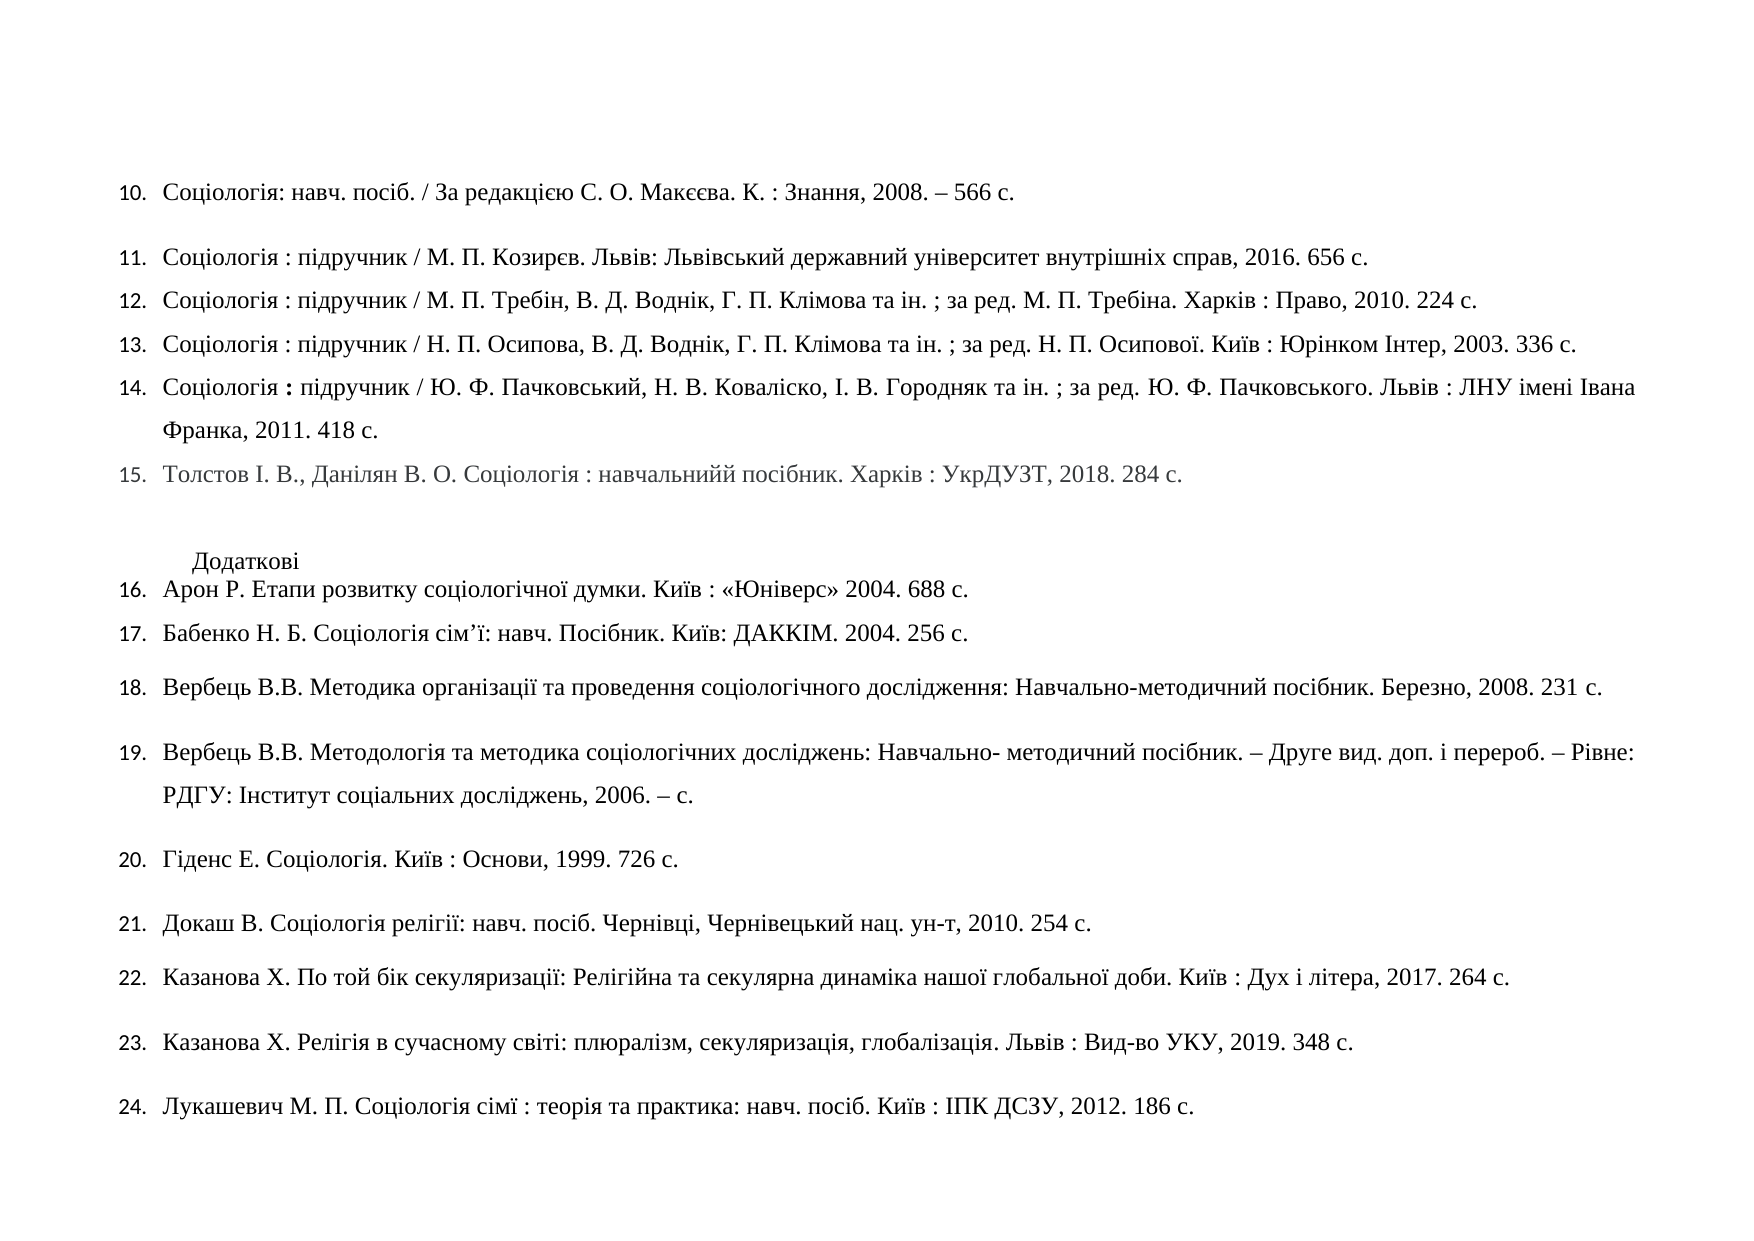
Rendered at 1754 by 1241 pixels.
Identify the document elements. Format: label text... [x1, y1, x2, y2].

list Вербець В.В. Методологія та методика соціологічних досліджень: Навчально- методичний посібник. – Друге вид. доп. і перероб. – Рівне: РДГУ: Інститут соціальних досліджень, 2006. – c. [118, 737, 1636, 809]
list Гіденс Е. Соціологія. Київ : Основи, 1999. 726 с. [118, 844, 1636, 873]
list Соціологія: навч. посіб. / За редакцією С. О. Макєєва. К. : Знання, 2008. – 566 с. [118, 177, 1636, 206]
list Толстов І. В., Данілян В. О. Соціологія : навчальнийй посібник. Харків : УкрДУЗТ, 2018. 284 с. [118, 459, 1636, 488]
list Соціологія : підручник / М. П. Требін, В. Д. Воднік, Г. П. Клімова та ін. ; за ред. М. П. Требіна. Харків : Право, 2010. 224 с. [118, 285, 1636, 314]
text Додаткові [118, 546, 1636, 574]
list Казанова Х. Релігія в сучасному світі: плюралізм, секуляризація, глобалізація. Львів : Вид-во УКУ, 2019. 348 с. [118, 1027, 1636, 1056]
list Лукашевич М. П. Соціологія сімї : теорія та практика: навч. посіб. Київ : ІПК ДСЗУ, 2012. 186 с. [118, 1091, 1636, 1120]
list Соцiологiя : пiдручник / М. П. Козирєв. Львiв: Львiвський держaвний унiверситет внутрiшнiх спрaв, 2016. 656 с. [118, 242, 1636, 271]
list Вербець В.В. Методика організації та проведення соціологічного дослідження: Навчально-методичний посібник. Березно, 2008. 231 c. [118, 672, 1636, 701]
list Докаш В. Соціологія релігії: навч. посіб. Чернівці, Чернівецький нац. ун-т, 2010. 254 с. [118, 908, 1636, 937]
list Бабенко Н. Б. Соціологія сім’ї: навч. Посібник. Київ: ДАККІМ. 2004. 256 с. [118, 618, 1636, 647]
list Соціологія : підручник / Н. П. Осипова, В. Д. Воднік, Г. П. Клімова та ін. ; за ред. Н. П. Осипової. Київ : Юрінком Інтер, 2003. 336 с. [118, 329, 1636, 358]
list Соціологія : підручник / Ю. Ф. Пачковський, Н. В. Коваліско, І. В. Городняк та ін. ; за ред. Ю. Ф. Пачковського. Львів : ЛНУ імені Івана Франка, 2011. 418 с. [118, 372, 1636, 444]
list Арон Р. Етапи розвитку соціологічної думки. Київ : «Юніверс» 2004. 688 с. [118, 574, 1636, 603]
list Казанова Х. По той бік секуляризації: Релігійна та секулярна динаміка нашої глобальної доби. Київ : Дух і літера, 2017. 264 с. [118, 962, 1636, 992]
